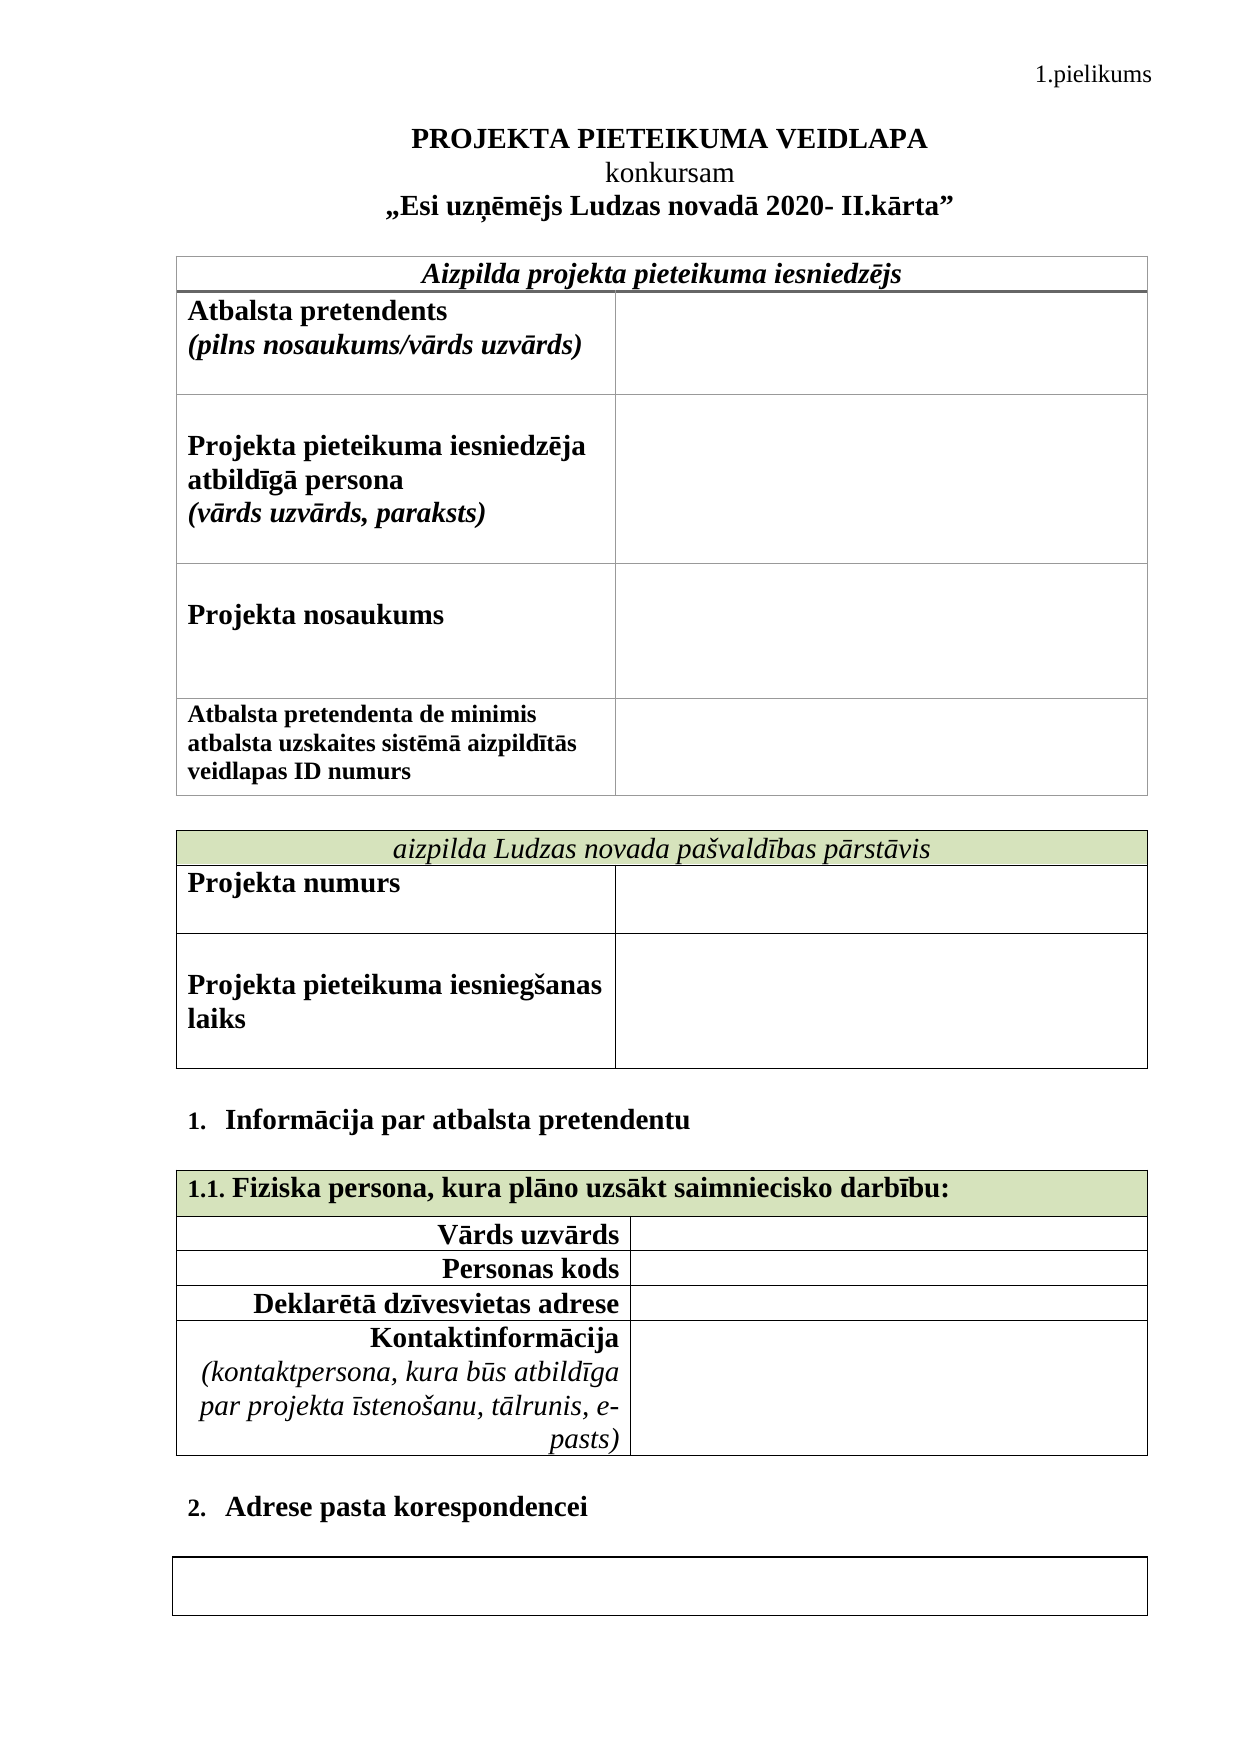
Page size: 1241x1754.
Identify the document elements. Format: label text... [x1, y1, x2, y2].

table_cell Deklarētā dzīvesvietas adrese [177, 1286, 630, 1319]
table_cell [631, 1286, 1147, 1319]
table_cell [616, 934, 1147, 1068]
table_cell [616, 564, 1147, 698]
table_header Fiziska persona, kura plāno uzsākt saimniecisko darbību: [177, 1171, 1147, 1216]
table_cell [631, 1251, 1147, 1285]
table_cell [631, 1321, 1147, 1455]
text PROJEKTA PIETEIKUMA VEIDLAPA [187, 121, 1152, 155]
table_cell [616, 395, 1147, 563]
table_cell [616, 699, 1147, 795]
list Adrese pasta korespondencei [187, 1489, 1152, 1523]
table_cell [631, 1217, 1147, 1250]
table_header [173, 1558, 1147, 1615]
table_cell Vārds uzvārds [177, 1217, 630, 1250]
table_header Aizpilda projekta pieteikuma iesniedzējs [177, 257, 1147, 290]
table_cell Atbalsta pretendents (pilns nosaukums/vārds uzvārds) [177, 293, 615, 394]
table_cell Projekta numurs [177, 866, 615, 933]
table_cell [616, 293, 1147, 394]
text 1.pielikums [187, 59, 1152, 88]
table_cell Personas kods [177, 1251, 630, 1285]
table_cell Atbalsta pretendenta de minimis atbalsta uzskaites sistēmā aizpildītās veidlapas ID numurs [177, 699, 615, 795]
table_cell Projekta nosaukums [177, 564, 615, 698]
table_cell Projekta pieteikuma iesniedzēja atbildīgā persona (vārds uzvārds, paraksts) [177, 395, 615, 563]
text konkursam [187, 155, 1152, 188]
text „Esi uzņēmējs Ludzas novadā 2020- II.kārta” [187, 188, 1152, 222]
table_cell Projekta pieteikuma iesniegšanas laiks [177, 934, 615, 1068]
table_cell [616, 866, 1147, 933]
table_header aizpilda Ludzas novada pašvaldības pārstāvis [177, 831, 1147, 864]
list Informācija par atbalsta pretendentu [187, 1102, 1152, 1136]
table_cell Kontaktinformācija (kontaktpersona, kura būs atbildīga par projekta īstenošanu, tālrunis, e-pasts) [177, 1321, 630, 1455]
